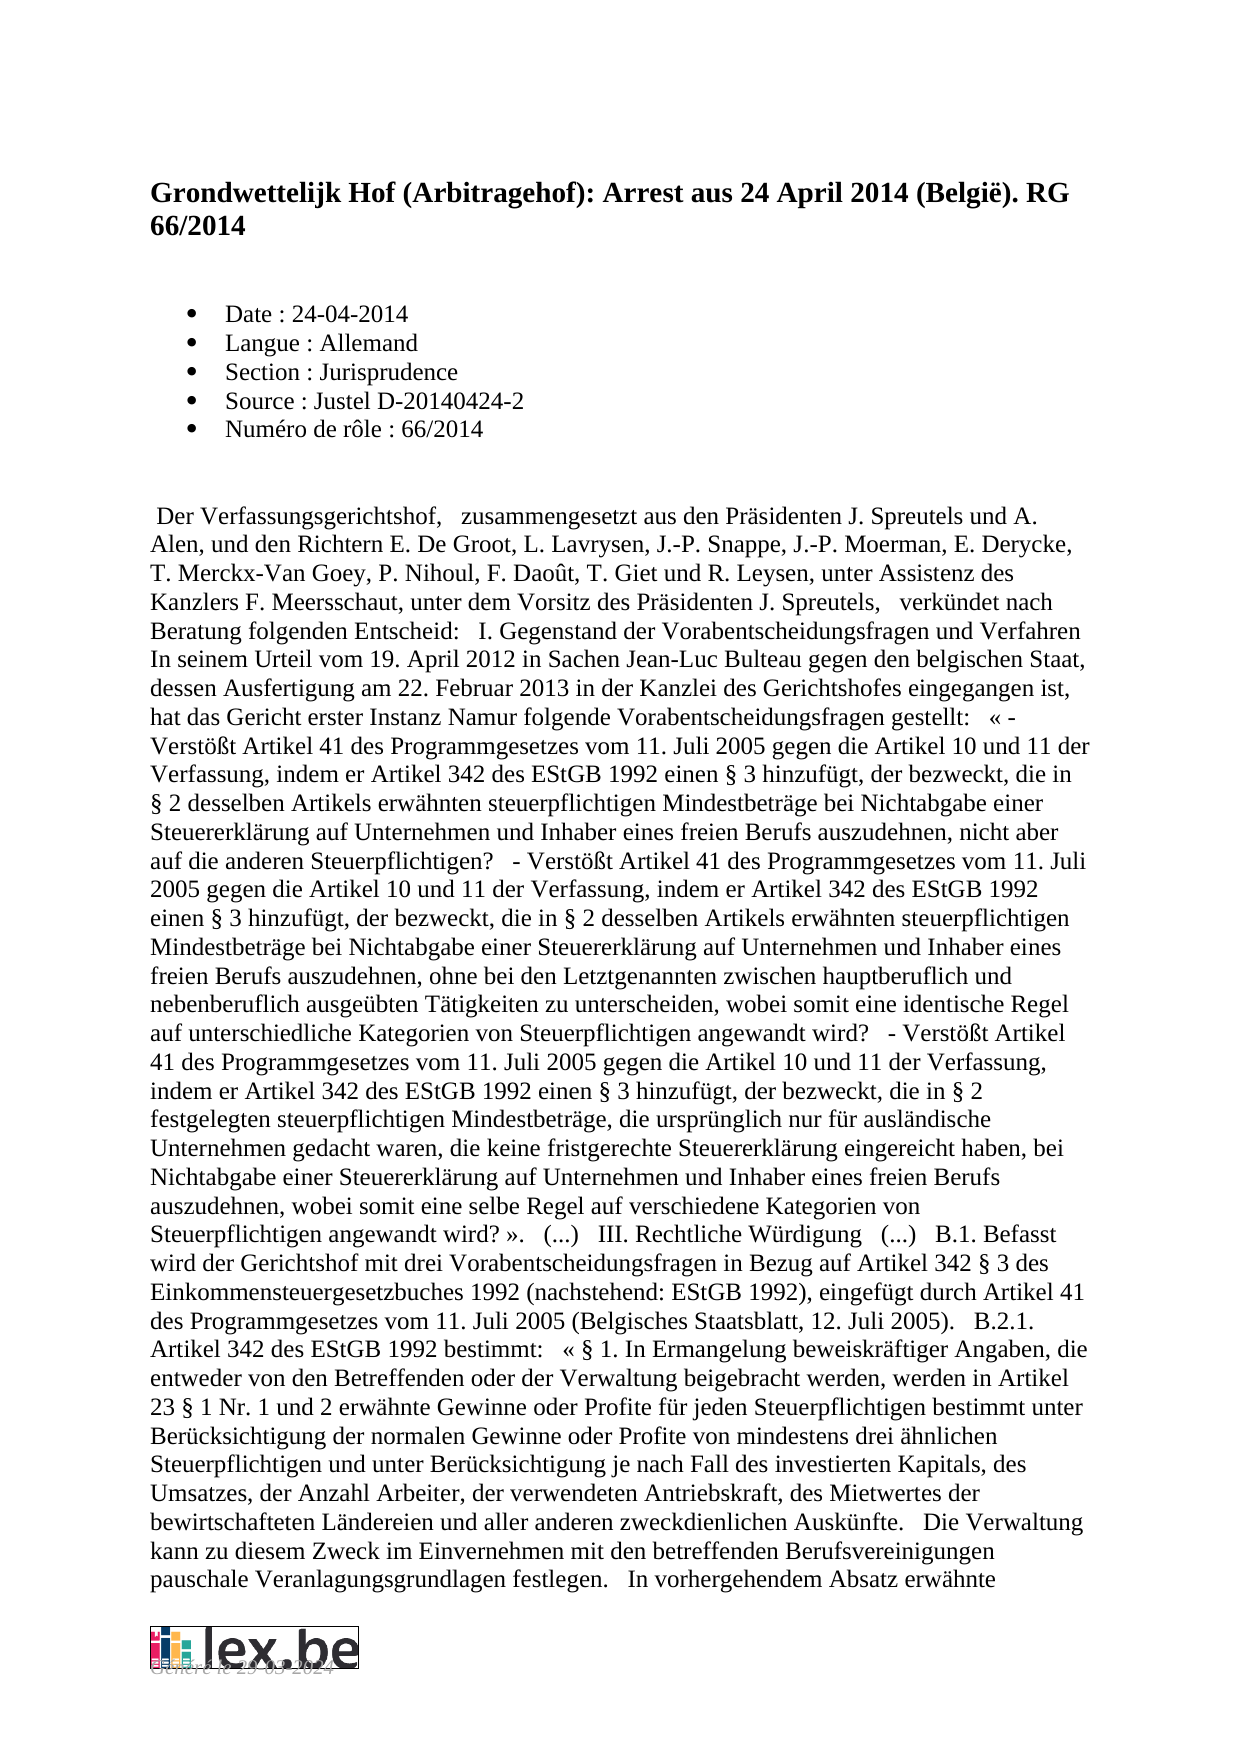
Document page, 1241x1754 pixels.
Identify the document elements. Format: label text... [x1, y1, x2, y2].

list Langue : Allemand [187, 328, 1090, 357]
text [150, 501, 1090, 1593]
list Source : Justel D-20140424-2 [187, 386, 1090, 414]
list Numéro de rôle : 66/2014 [187, 414, 1090, 443]
list Date : 24-04-2014 [187, 299, 1090, 328]
subtitle Grondwettelijk Hof (Arbitragehof): Arrest aus 24 April 2014 (België). RG 66/2014 [150, 175, 1090, 242]
picture [151, 1627, 358, 1668]
list Section : Jurisprudence [187, 357, 1090, 386]
